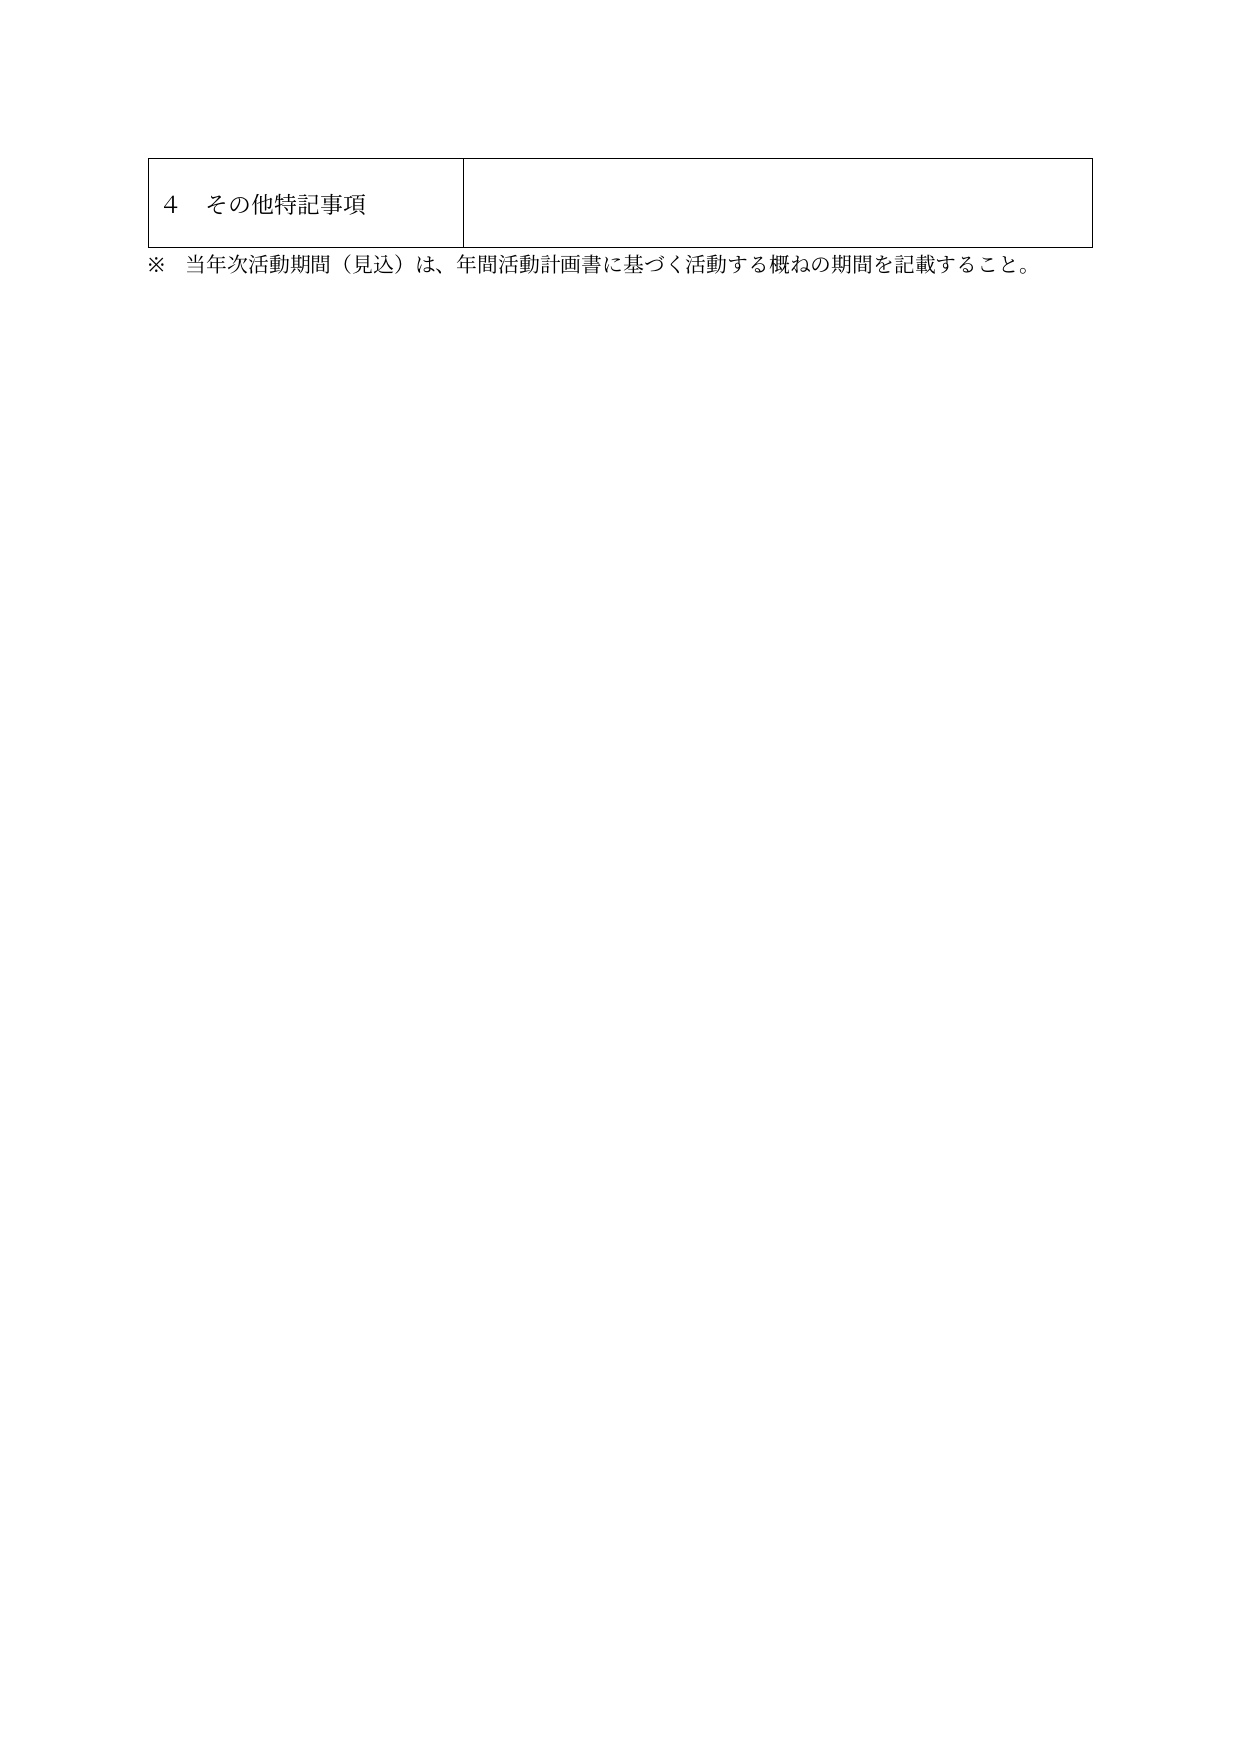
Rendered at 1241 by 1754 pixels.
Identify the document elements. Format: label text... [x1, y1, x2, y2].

table_cell ４ その他特記事項 [149, 159, 463, 247]
table_cell [464, 159, 1092, 247]
text ※ 当年次活動期間（見込）は、年間活動計画書に基づく活動する概ねの期間を記載すること。 [148, 248, 1092, 279]
